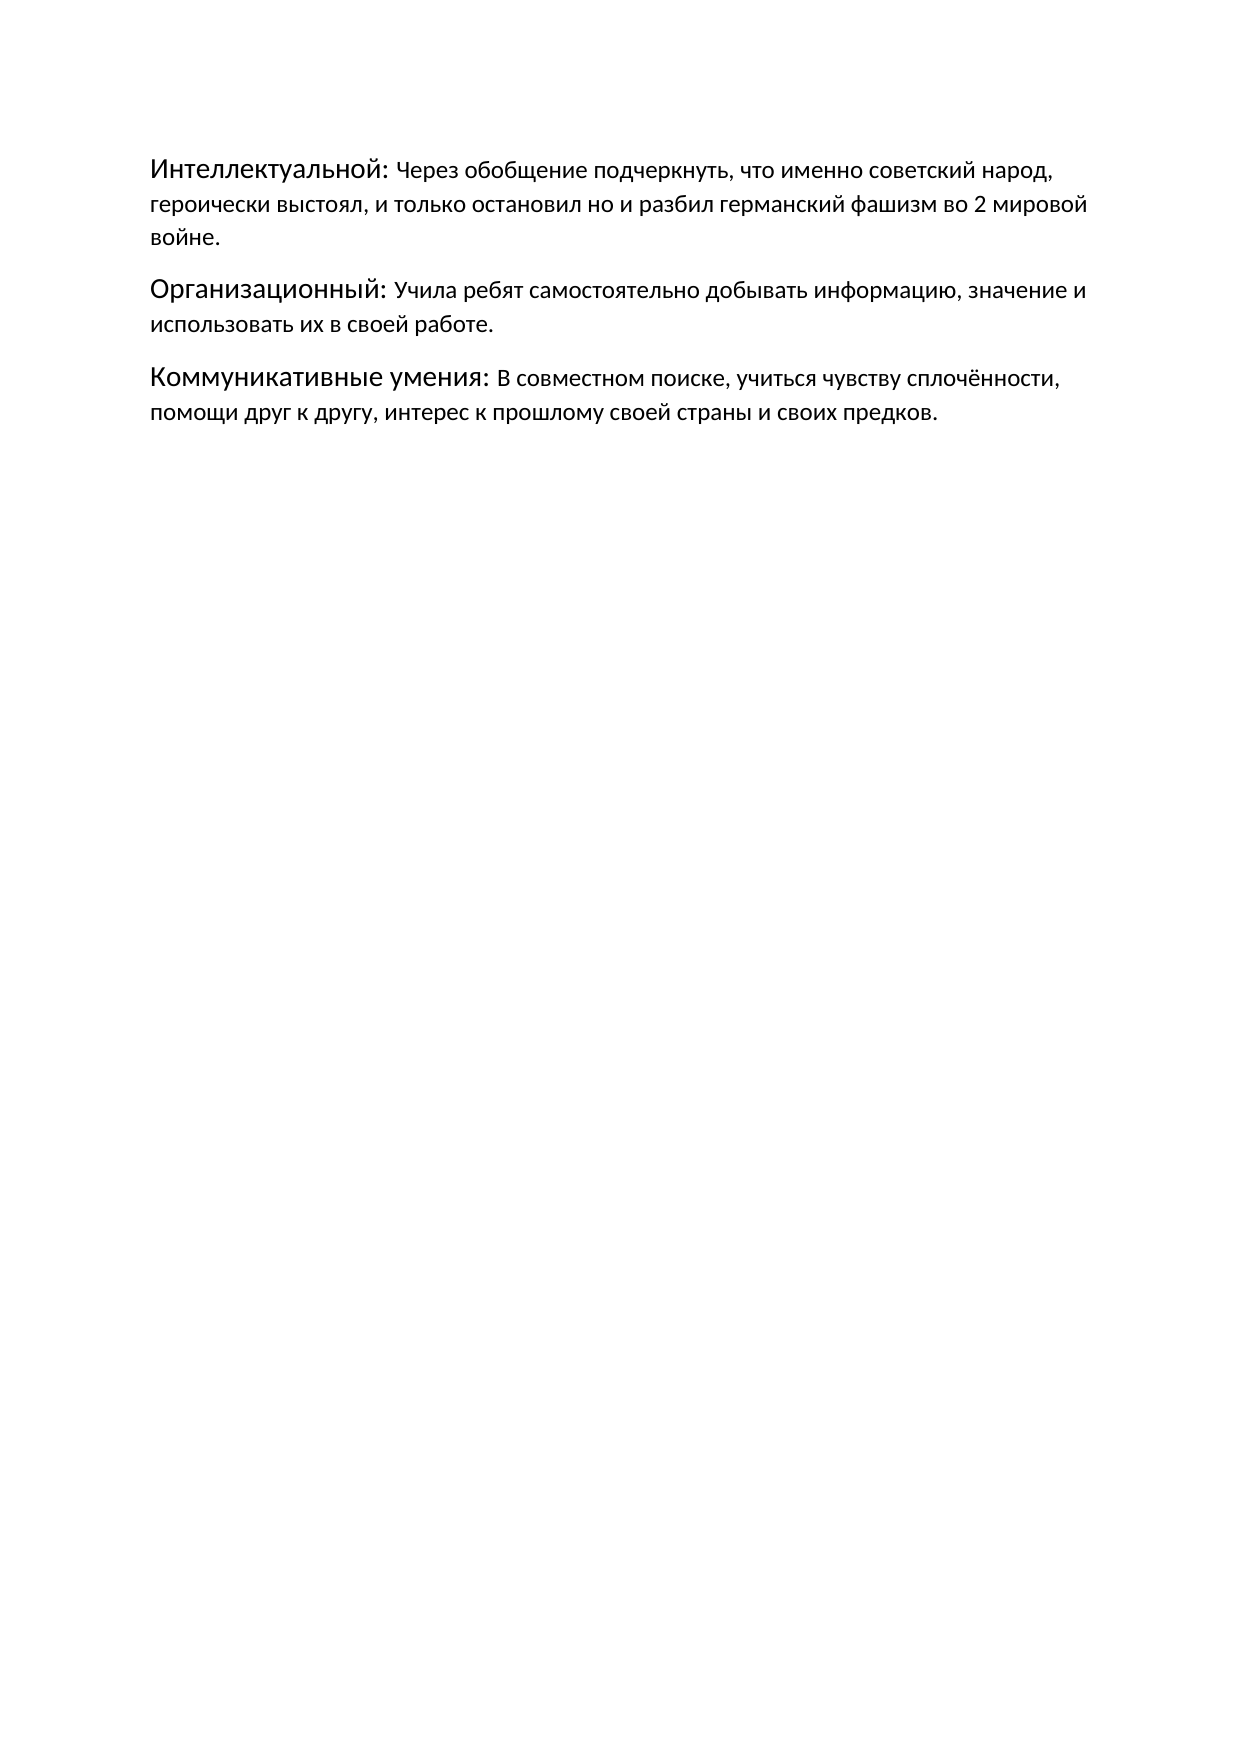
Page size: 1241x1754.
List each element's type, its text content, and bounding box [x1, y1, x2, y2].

text Организационный: Учила ребят самостоятельно добывать информацию, значение и использовать их в своей работе. [150, 271, 1090, 339]
text Коммуникативные умения: В совместном поиске, учиться чувству сплочённости, помощи друг к другу, интерес к прошлому своей страны и своих предков. [150, 358, 1090, 427]
text Интеллектуальной: Через обобщение подчеркнуть, что именно советский народ, героически выстоял, и только остановил но и разбил германский фашизм во 2 мировой войне. [150, 150, 1090, 251]
